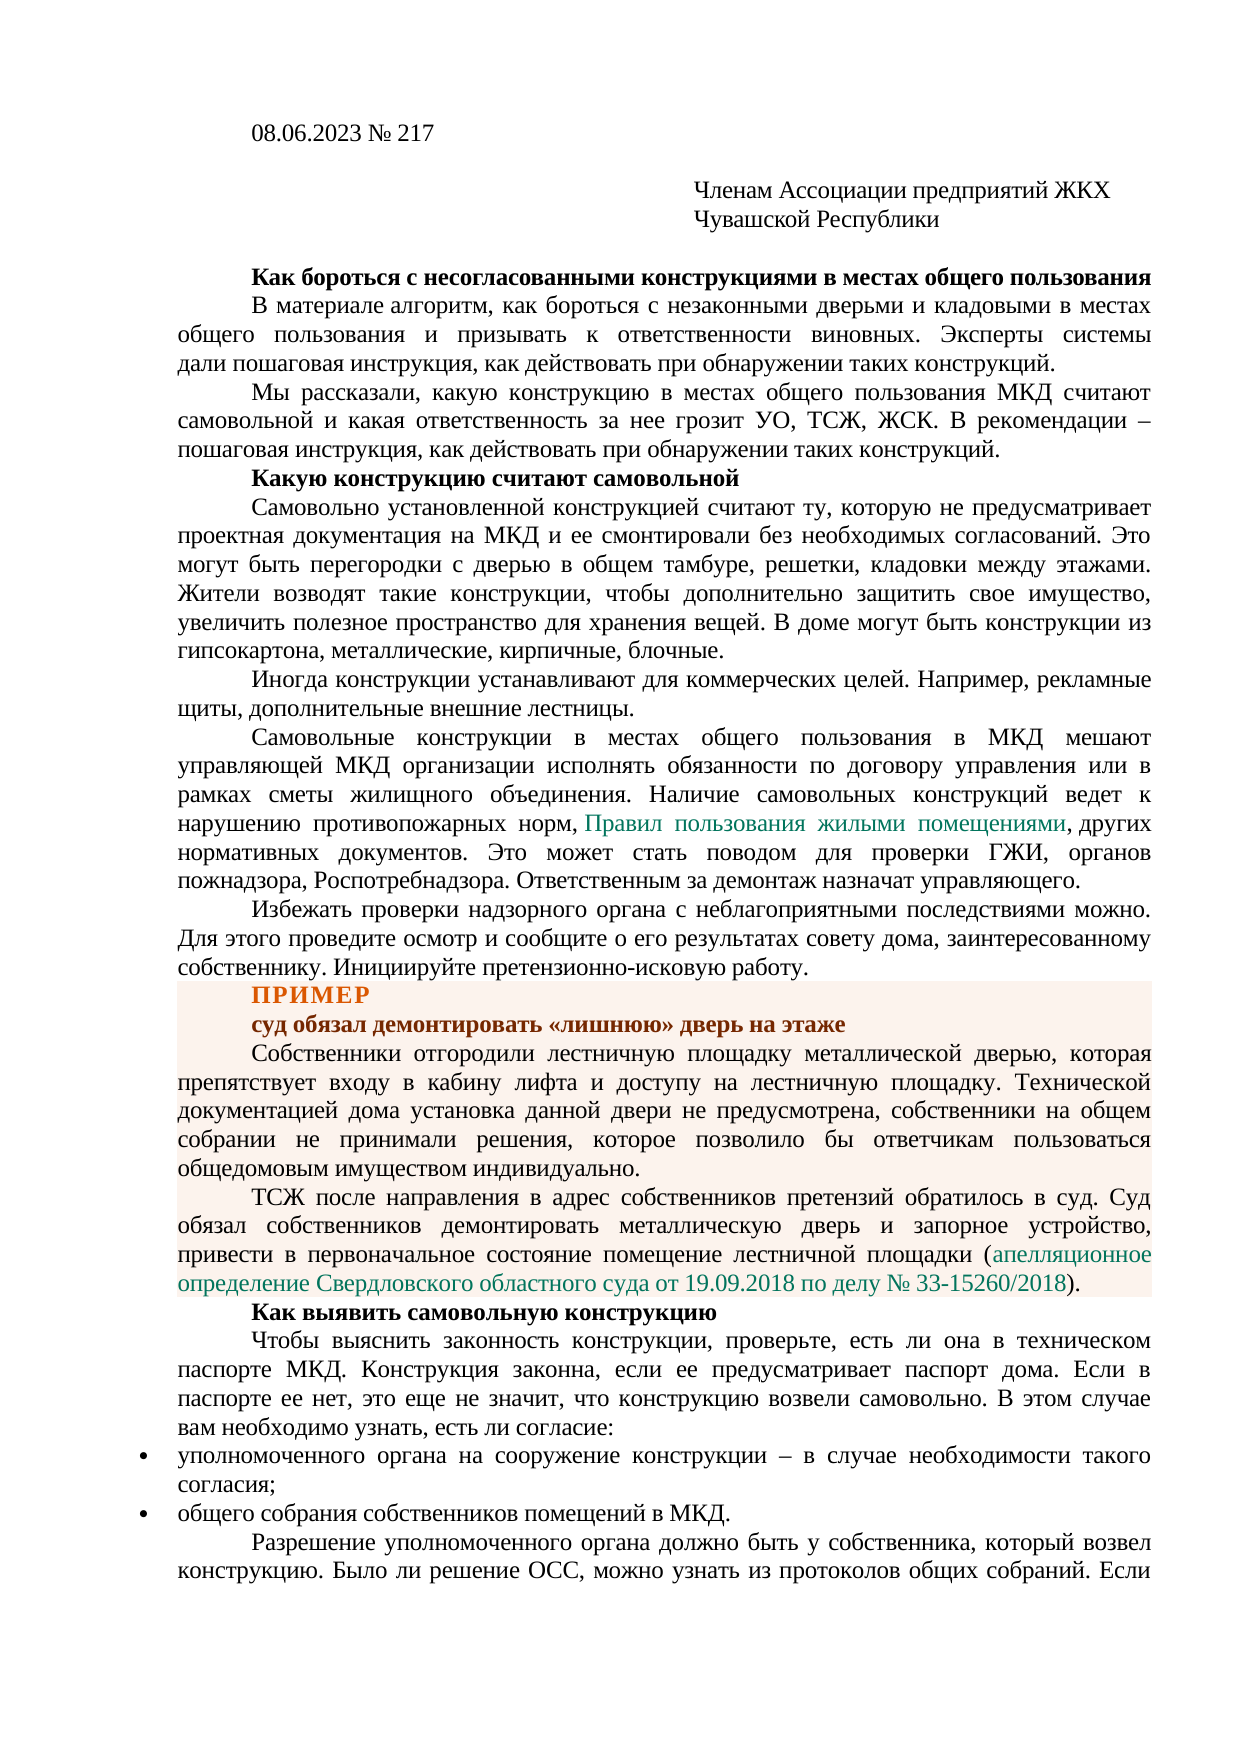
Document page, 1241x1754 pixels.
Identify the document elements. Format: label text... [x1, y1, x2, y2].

text Чтобы выяснить законность конструкции, проверьте, есть ли она в техническом паспорте МКД. Конструкция законна, если ее предусматривает паспорт дома. Если в паспорте ее нет, это еще не значит, что конструкцию возвели самовольно. В этом случае вам необходимо узнать, есть ли согласие: [177, 1326, 1152, 1441]
text Иногда конструкции устанавливают для коммерческих целей. Например, рекламные щиты, дополнительные внешние лестницы. [177, 664, 1152, 722]
text В материале алгоритм, как бороться с незаконными дверьми и кладовыми в местах общего пользования и призывать к ответственности виновных. Эксперты системы дали пошаговая инструкция, как действовать при обнаружении таких конструкций. [177, 291, 1152, 377]
text Мы рассказали, какую конструкцию в местах общего пользования МКД считают самовольной и какая ответственность за нее грозит УО, ТСЖ, ЖСК. В рекомендации – пошаговая инструкция, как действовать при обнаружении таких конструкций. [177, 377, 1152, 463]
list уполномоченного органа на сооружение конструкции – в случае необходимости такого согласия; [140, 1441, 1152, 1498]
text ТСЖ после направления в адрес собственников претензий обратилось в суд. Суд обязал собственников демонтировать металлическую дверь и запорное устройство, привести в первоначальное состояние помещение лестничной площадки (апелляционное определение Свердловского областного суда от 19.09.2018 по делу № 33-15260/2018). [177, 1182, 1152, 1297]
text 08.06.2023 № 217 [177, 118, 1152, 147]
text Чувашской Республики [177, 204, 1152, 233]
list общего собрания собственников помещений в МКД. [140, 1498, 1152, 1527]
text Самовольно установленной конструкцией считают ту, которую не предусматривает проектная документация на МКД и ее смонтировали без необходимых согласований. Это могут быть перегородки с дверью в общем тамбуре, решетки, кладовки между этажами. Жители возводят такие конструкции, чтобы дополнительно защитить свое имущество, увеличить полезное пространство для хранения вещей. В доме могут быть конструкции из гипсокартона, металлические, кирпичные, блочные. [177, 492, 1152, 664]
text Собственники отгородили лестничную площадку металлической дверью, которая препятствует входу в кабину лифта и доступу на лестничную площадку. Технической документацией дома установка данной двери не предусмотрена, собственники на общем собрании не принимали решения, которое позволило бы ответчикам пользоваться общедомовым имуществом индивидуально. [177, 1038, 1152, 1182]
text cуд обязал демонтировать «лишнюю» дверь на этаже [177, 1009, 1152, 1038]
text Членам Ассоциации предприятий ЖКХ [177, 176, 1152, 204]
text Самовольные конструкции в местах общего пользования в МКД мешают управляющей МКД организации исполнять обязанности по договору управления или в рамках сметы жилищного объединения. Наличие самовольных конструкций ведет к нарушению противопожарных норм, Правил пользования жилыми помещениями, других нормативных документов. Это может стать поводом для проверки ГЖИ, органов пожнадзора, Роспотребнадзора. Ответственным за демонтаж назначат управляющего. [177, 722, 1152, 894]
text Как выявить самовольную конструкцию [177, 1297, 1152, 1326]
text Избежать проверки надзорного органа с неблагоприятными последствиями можно. Для этого проведите осмотр и сообщите о его результатах совету дома, заинтересованному собственнику. Инициируйте претензионно-исковую работу. [177, 894, 1152, 981]
text Как бороться с несогласованными конструкциями в местах общего пользования [177, 262, 1152, 291]
text Какую конструкцию считают самовольной [177, 463, 1152, 492]
text ПРИМЕР [177, 981, 1152, 1009]
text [177, 1527, 1152, 1584]
